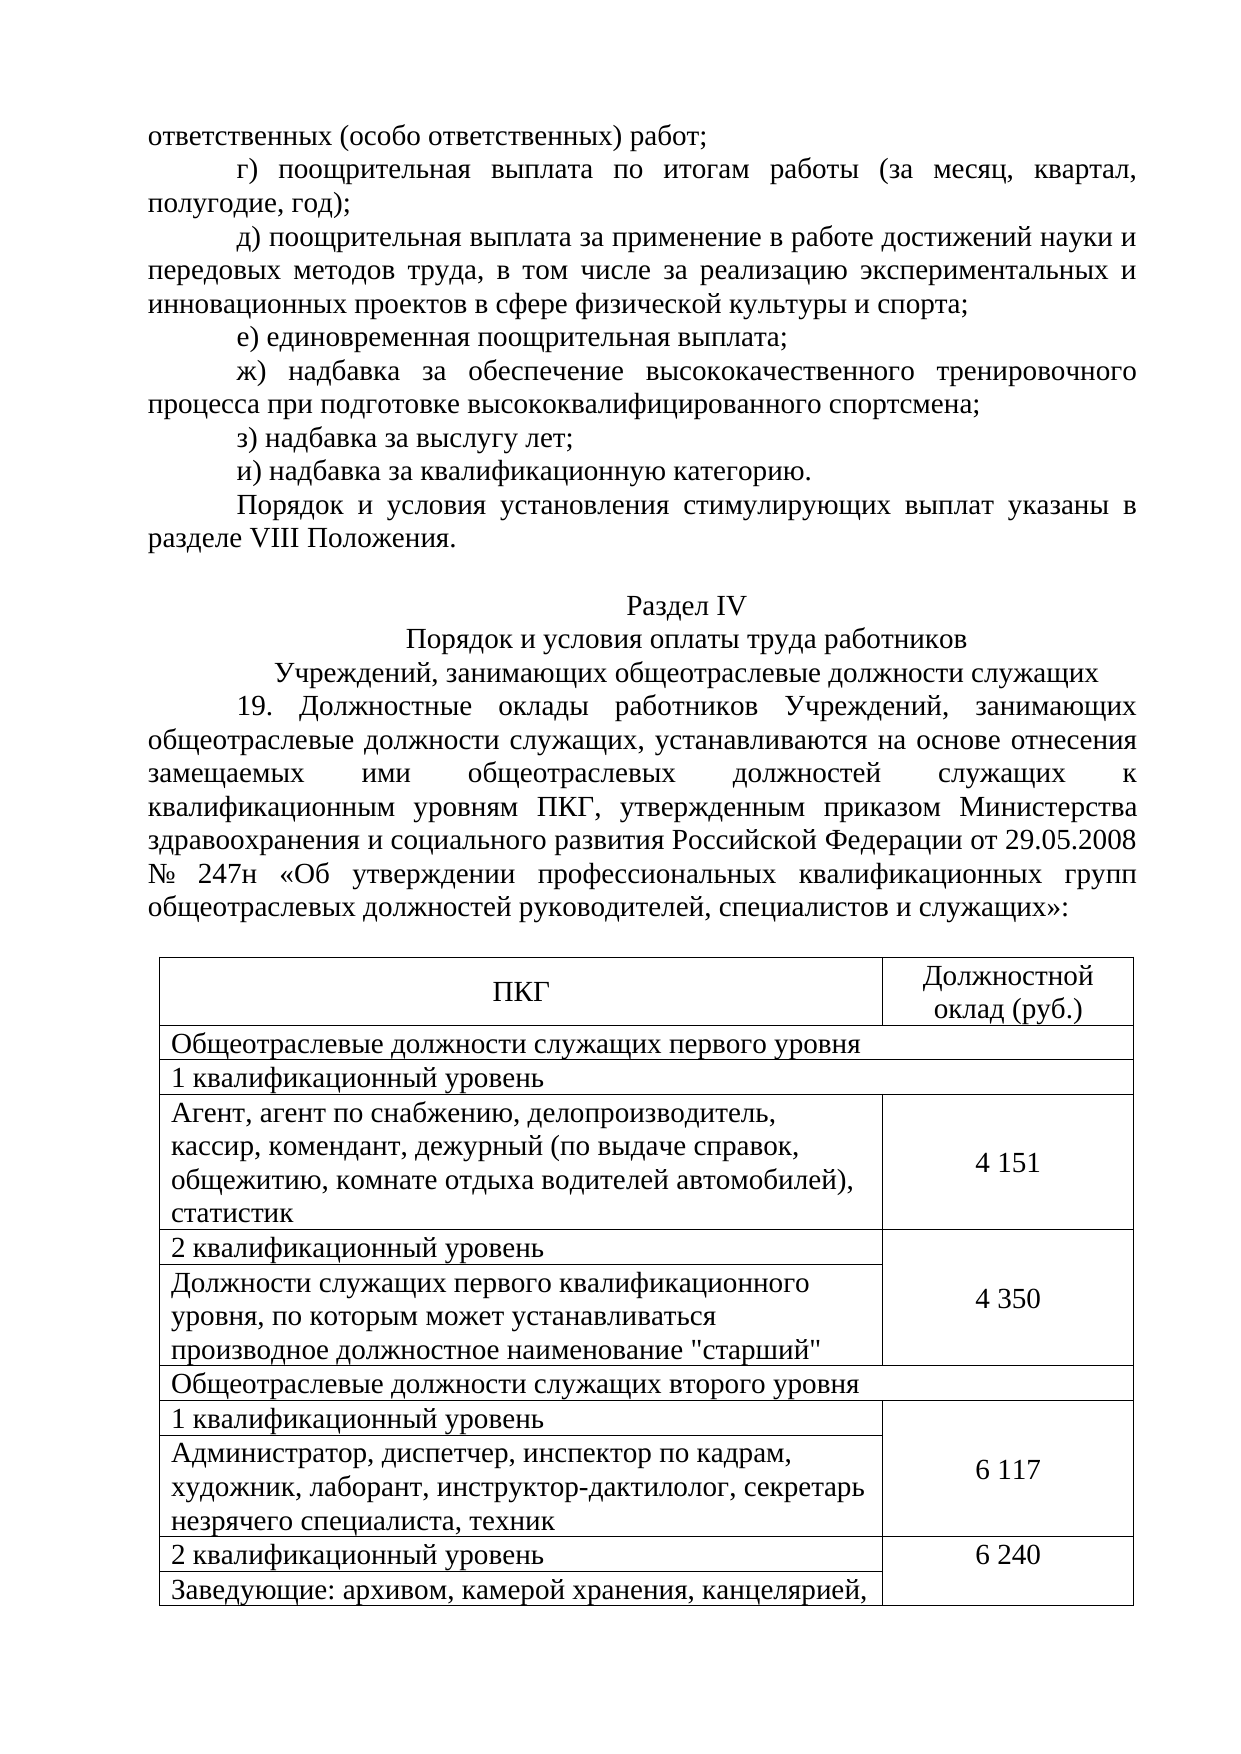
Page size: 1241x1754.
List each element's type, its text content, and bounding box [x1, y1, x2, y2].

table_cell 4 350 [883, 1230, 1133, 1365]
table_cell Должности служащих первого квалификационного уровня, по которым может устанавливаться производное должностное наименование "старший" [160, 1265, 882, 1365]
subtitle Порядок и условия оплаты труда работников [162, 621, 1138, 655]
text г) поощрительная выплата по итогам работы (за месяц, квартал, полугодие, год); [148, 152, 1138, 219]
text д) поощрительная выплата за применение в работе достижений науки и передовых методов труда, в том числе за реализацию экспериментальных и инновационных проектов в сфере физической культуры и спорта; [148, 219, 1138, 319]
table_cell 6 240 [883, 1537, 1133, 1605]
subtitle Учреждений, занимающих общеотраслевые должности служащих [162, 655, 1138, 688]
text 19. Должностные оклады работников Учреждений, занимающих общеотраслевые должности служащих, устанавливаются на основе отнесения замещаемых ими общеотраслевых должностей служащих к квалификационным уровням ПКГ, утвержденным приказом Министерства здравоохранения и социального развития Российской Федерации от 29.05.2008 № 247н «Об утверждении профессиональных квалификационных групп общеотраслевых должностей руководителей, специалистов и служащих»: [148, 688, 1138, 923]
text и) надбавка за квалификационную категорию. [148, 453, 1138, 487]
table_cell Общеотраслевые должности служащих первого уровня [160, 1026, 1133, 1059]
table_header ПКГ [160, 958, 882, 1025]
table_cell 2 квалификационный уровень [160, 1230, 882, 1264]
text з) надбавка за выслугу лет; [148, 420, 1138, 453]
table_cell 2 квалификационный уровень [160, 1537, 882, 1571]
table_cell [160, 1572, 882, 1605]
table_cell Общеотраслевые должности служащих второго уровня [160, 1366, 1133, 1400]
text е) единовременная поощрительная выплата; [148, 319, 1138, 353]
table_cell 4 151 [883, 1095, 1133, 1229]
subtitle Раздел IV [162, 588, 1138, 621]
text ж) надбавка за обеспечение высококачественного тренировочного процесса при подготовке высококвалифицированного спортсмена; [148, 353, 1138, 420]
table_cell 6 117 [883, 1401, 1133, 1536]
table_cell 1 квалификационный уровень [160, 1401, 882, 1434]
table_cell Агент, агент по снабжению, делопроизводитель, кассир, комендант, дежурный (по выдаче справок, общежитию, комнате отдыха водителей автомобилей), статистик [160, 1095, 882, 1229]
text Порядок и условия установления стимулирующих выплат указаны в разделе VIII Положения. [148, 487, 1138, 554]
table_cell 1 квалификационный уровень [160, 1060, 1133, 1094]
table_cell Администратор, диспетчер, инспектор по кадрам, художник, лаборант, инструктор-дактилолог, секретарь незрячего специалиста, техник [160, 1436, 882, 1536]
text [148, 118, 1138, 152]
table_header Должностной оклад (руб.) [883, 958, 1133, 1025]
